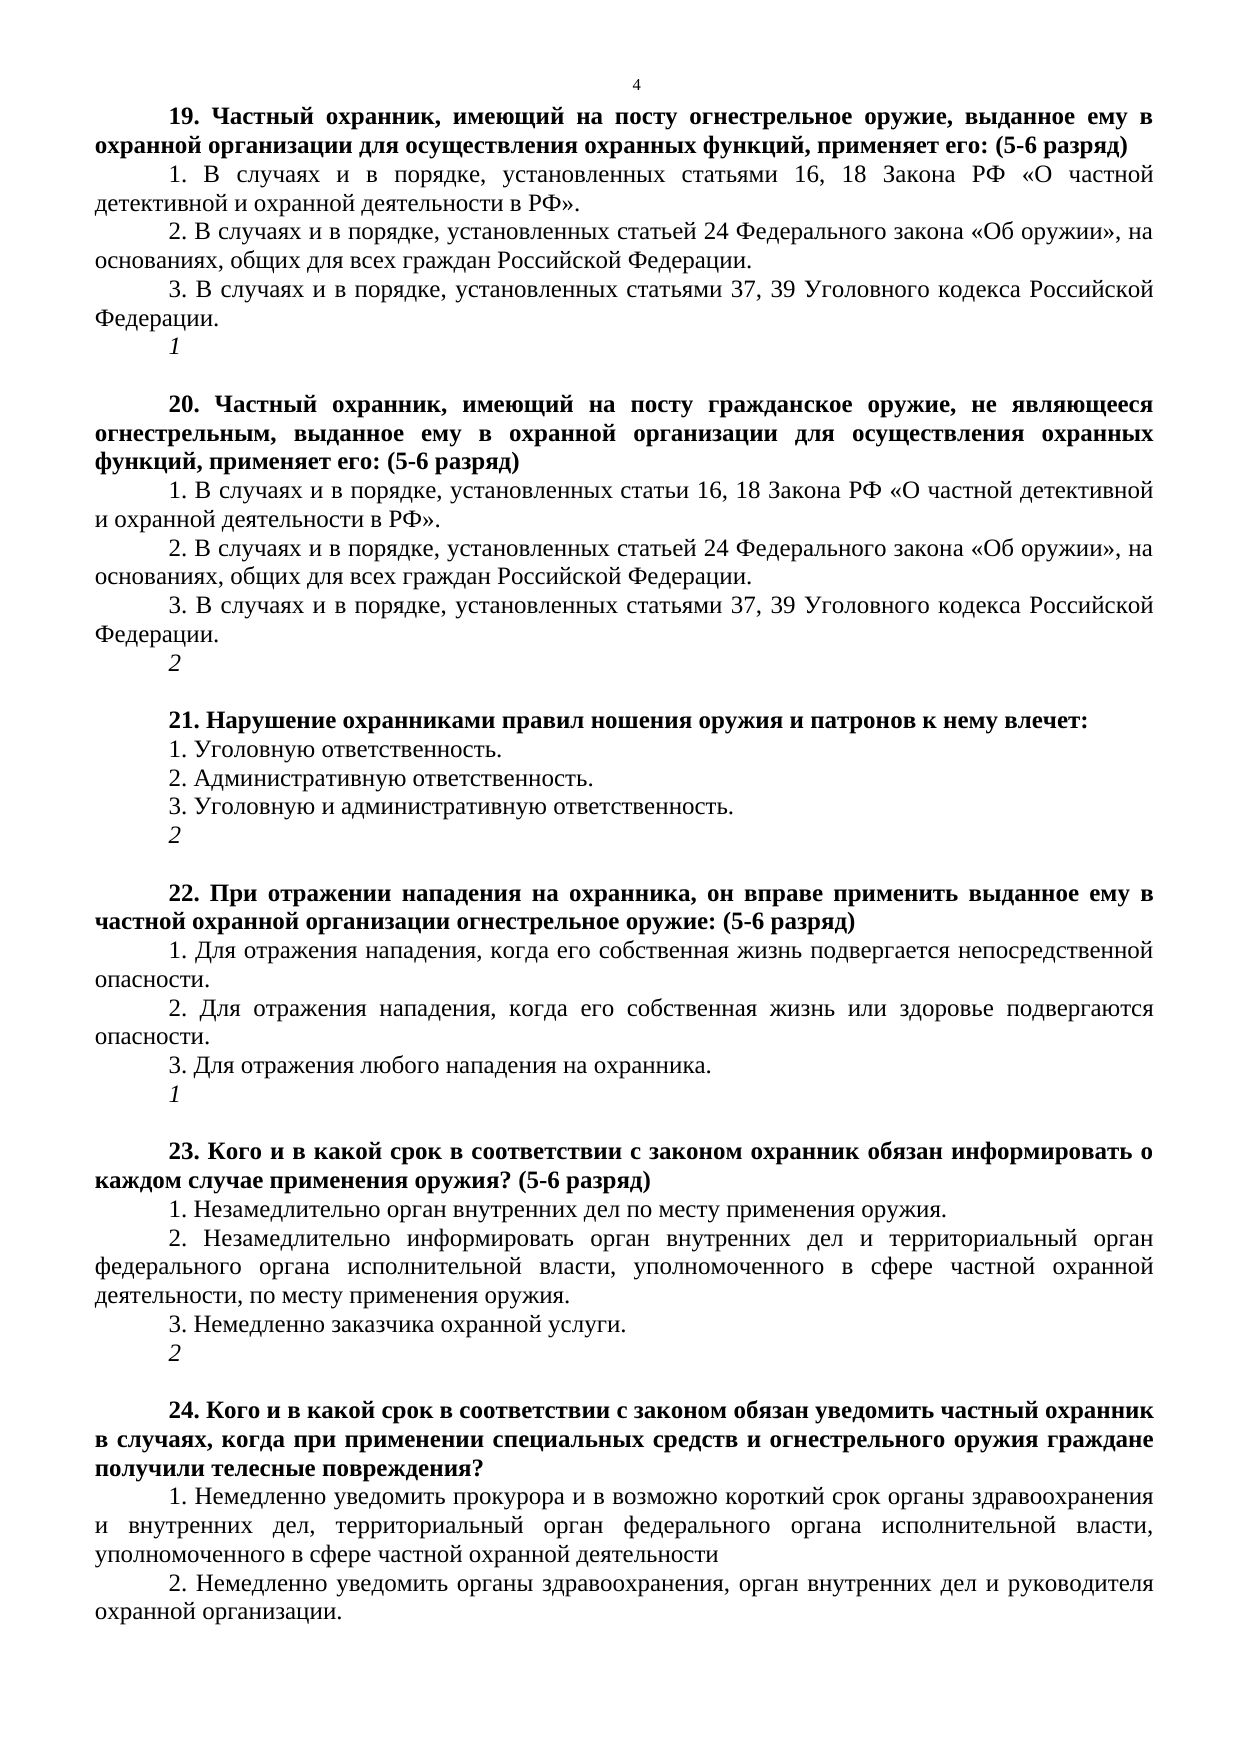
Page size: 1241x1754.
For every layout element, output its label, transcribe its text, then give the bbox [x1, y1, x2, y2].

text 3. В случаях и в порядке, установленных статьями 37, 39 Уголовного кодекса Российской Федерации. [94, 590, 1155, 648]
text 3. Уголовную и административную ответственность. [94, 791, 1155, 820]
text 1 [94, 1079, 1155, 1108]
text 3. Для отражения любого нападения на охранника. [94, 1050, 1155, 1079]
text 2. Административную ответственность. [94, 763, 1155, 791]
text 24. Кого и в какой срок в соответствии с законом обязан уведомить частный охранник в случаях, когда при применении специальных средств и огнестрельного оружия граждане получили телесные повреждения? [94, 1395, 1155, 1481]
text 2. В случаях и в порядке, установленных статьей 24 Федерального закона «Об оружии», на основаниях, общих для всех граждан Российской Федерации. [94, 533, 1155, 590]
text 20. Частный охранник, имеющий на посту гражданское оружие, не являющееся огнестрельным, выданное ему в охранной организации для осуществления охранных функций, применяет его: (5-6 разряд) [94, 389, 1155, 475]
text 1. Уголовную ответственность. [94, 734, 1155, 763]
text 22. При отражении нападения на охранника, он вправе применить выданное ему в частной охранной организации огнестрельное оружие: (5-6 разряд) [94, 878, 1155, 935]
text 23. Кого и в какой срок в соответствии с законом охранник обязан информировать о каждом случае применения оружия? (5-6 разряд) [94, 1136, 1155, 1194]
text 2 [94, 820, 1155, 849]
text 2. В случаях и в порядке, установленных статьей 24 Федерального закона «Об оружии», на основаниях, общих для всех граждан Российской Федерации. [94, 216, 1155, 274]
text 2. Незамедлительно информировать орган внутренних дел и территориальный орган федерального органа исполнительной власти, уполномоченного в сфере частной охранной деятельности, по месту применения оружия. [94, 1223, 1155, 1309]
text 1. В случаях и в порядке, установленных статьями 16, 18 Закона РФ «О частной детективной и охранной деятельности в РФ». [94, 159, 1155, 216]
text 1. Для отражения нападения, когда его собственная жизнь подвергается непосредственной опасности. [94, 935, 1155, 993]
text 21. Нарушение охранниками правил ношения оружия и патронов к нему влечет: [94, 705, 1155, 734]
text 3. В случаях и в порядке, установленных статьями 37, 39 Уголовного кодекса Российской Федерации. [94, 274, 1155, 331]
text 2 [94, 1338, 1155, 1366]
text 1. Незамедлительно орган внутренних дел по месту применения оружия. [94, 1194, 1155, 1223]
text 19. Частный охранник, имеющий на посту огнестрельное оружие, выданное ему в охранной организации для осуществления охранных функций, применяет его: (5-6 разряд) [94, 101, 1155, 159]
text 1. В случаях и в порядке, установленных статьи 16, 18 Закона РФ «О частной детективной и охранной деятельности в РФ». [94, 475, 1155, 533]
text 3. Немедленно заказчика охранной услуги. [94, 1309, 1155, 1338]
text 2. Для отражения нападения, когда его собственная жизнь или здоровье подвергаются опасности. [94, 993, 1155, 1050]
text 2 [94, 648, 1155, 676]
text 2. Немедленно уведомить органы здравоохранения, орган внутренних дел и руководителя охранной организации. [94, 1568, 1155, 1625]
text 1 [94, 331, 1155, 360]
text 1. Немедленно уведомить прокурора и в возможно короткий срок органы здравоохранения и внутренних дел, территориальный орган федерального органа исполнительной власти, уполномоченного в сфере частной охранной деятельности [94, 1481, 1155, 1568]
